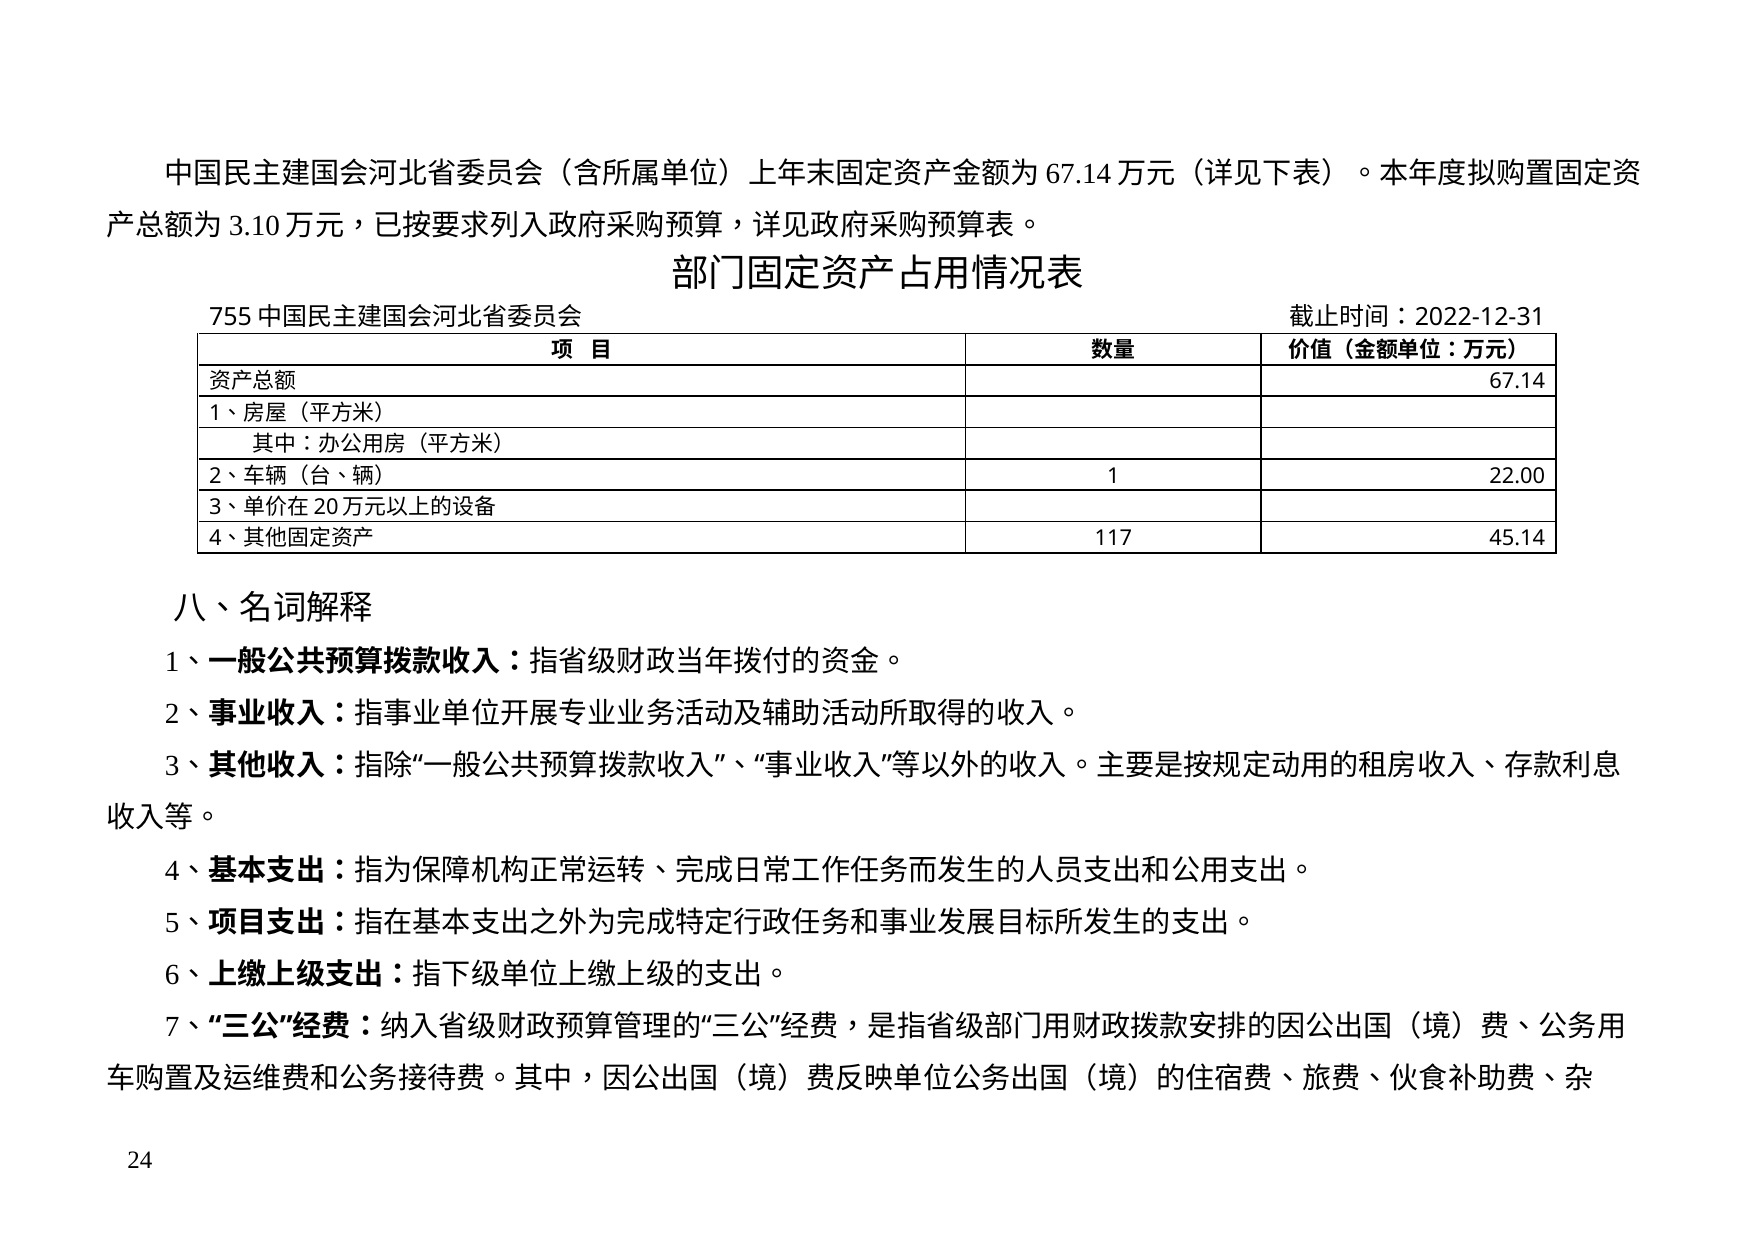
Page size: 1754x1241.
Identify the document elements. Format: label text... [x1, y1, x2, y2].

table_header 755中国民主建国会河北省委员会 [198, 299, 965, 333]
text 2、事业收入：指事业单位开展专业业务活动及辅助活动所取得的收入。 [106, 682, 1648, 734]
table_cell 其中：办公用房（平方米） [198, 428, 965, 458]
text 中国民主建国会河北省委员会（含所属单位）上年末固定资产金额为67.14万元（详见下表）。本年度拟购置固定资产总额为3.10万元，已按要求列入政府采购预算，详见政府采购预算表。 [106, 142, 1648, 246]
table_cell 22.00 [1262, 460, 1555, 489]
text 3、其他收入：指除“一般公共预算拨款收入”、“事业收入”等以外的收入。主要是按规定动用的租房收入、存款利息收入等。 [106, 734, 1648, 838]
table_cell 3、单价在20万元以上的设备 [198, 490, 965, 521]
table_header 截止时间：2022-12-31 [966, 299, 1555, 333]
text 4、基本支出：指为保障机构正常运转、完成日常工作任务而发生的人员支出和公用支出。 [106, 838, 1648, 890]
table_cell [966, 428, 1260, 458]
table_cell 项 目 [198, 334, 965, 364]
table_cell 数量 [966, 334, 1260, 364]
text 八、名词解释 [106, 583, 1648, 629]
table_cell 1、房屋（平方米） [198, 396, 965, 427]
table_cell [1262, 397, 1555, 427]
table_cell 资产总额 [198, 365, 965, 395]
text 6、上缴上级支出：指下级单位上缴上级的支出。 [106, 942, 1648, 994]
text 部门固定资产占用情况表 [106, 246, 1648, 297]
table_cell 45.14 [1262, 522, 1555, 552]
text 1、一般公共预算拨款收入：指省级财政当年拨付的资金。 [106, 630, 1648, 682]
table_cell 1 [966, 460, 1260, 489]
table_cell 2、车辆（台、辆） [198, 459, 965, 489]
table_cell [966, 366, 1260, 395]
table_cell 4、其他固定资产 [198, 522, 965, 552]
table_cell [966, 397, 1260, 427]
table_cell [1262, 491, 1555, 521]
table_cell 价值（金额单位：万元） [1262, 334, 1555, 364]
text 5、项目支出：指在基本支出之外为完成特定行政任务和事业发展目标所发生的支出。 [106, 890, 1648, 942]
table_cell 67.14 [1262, 366, 1555, 395]
table_cell [1262, 428, 1555, 458]
table_cell [966, 491, 1260, 521]
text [106, 994, 1648, 1099]
table_cell 117 [966, 522, 1260, 552]
